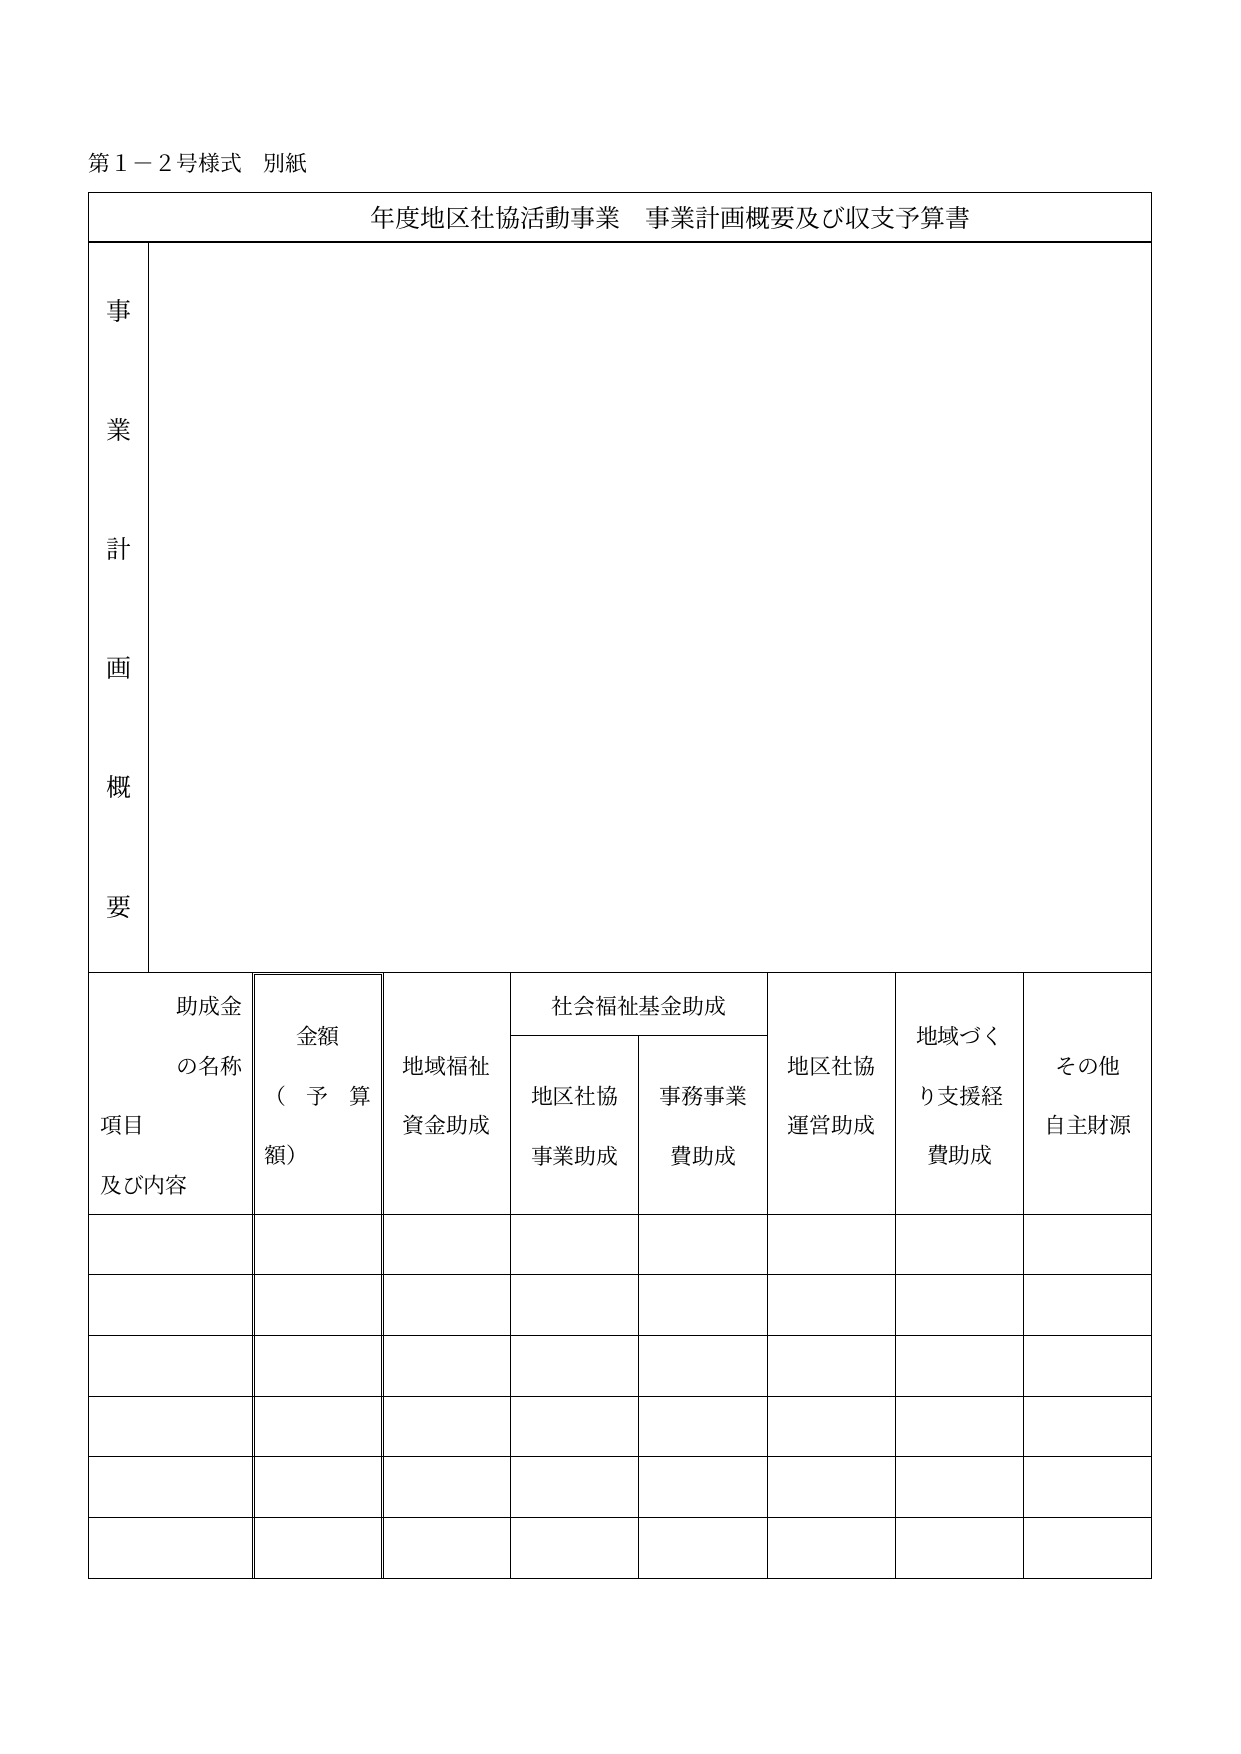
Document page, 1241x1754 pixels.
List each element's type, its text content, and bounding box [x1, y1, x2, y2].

table_cell [768, 1457, 895, 1517]
table_cell 助成金 の名称 項目 及び内容 [89, 973, 252, 1214]
table_cell [89, 1275, 252, 1335]
table_cell 地域づくり支援経費助成 [896, 973, 1023, 1214]
table_cell [89, 1397, 252, 1456]
table_cell [511, 1518, 638, 1577]
table_cell [768, 1275, 895, 1335]
table_cell [639, 1457, 767, 1517]
table_cell [89, 1457, 252, 1517]
table_cell 事 業 計 画 概 要 [89, 243, 148, 972]
table_cell [1024, 1397, 1151, 1456]
table_cell [639, 1336, 767, 1396]
table_cell [255, 1397, 381, 1456]
table_cell [89, 1215, 252, 1274]
table_cell 地区社協 運営助成 [768, 973, 895, 1214]
table_cell [384, 1215, 510, 1274]
table_cell 地域福祉資金助成 [384, 973, 510, 1214]
table_cell [896, 1457, 1023, 1517]
table_cell [896, 1518, 1023, 1577]
table_cell [89, 1336, 252, 1396]
table_cell 事務事業費助成 [639, 1036, 767, 1214]
table_cell [768, 1215, 895, 1274]
table_cell [511, 1397, 638, 1456]
table_cell [896, 1215, 1023, 1274]
table_cell [896, 1336, 1023, 1396]
table_cell [511, 1457, 638, 1517]
table_cell [896, 1397, 1023, 1456]
table_cell [384, 1518, 510, 1577]
table_cell [1024, 1336, 1151, 1396]
table_cell [384, 1275, 510, 1335]
table_cell [511, 1215, 638, 1274]
table_cell [384, 1336, 510, 1396]
table_cell [255, 1336, 381, 1396]
table_cell [255, 1275, 381, 1335]
text 第１－２号様式 別紙 [89, 132, 1152, 192]
table_cell [1024, 1457, 1151, 1517]
table_cell [768, 1397, 895, 1456]
table_cell [639, 1397, 767, 1456]
table_cell [384, 1397, 510, 1456]
table_cell [255, 1215, 381, 1274]
table_cell 地区社協事業助成 [511, 1036, 638, 1214]
table_cell [384, 1457, 510, 1517]
table_cell [639, 1518, 767, 1577]
table_cell [511, 1336, 638, 1396]
table_cell [89, 1518, 252, 1577]
table_header 年度地区社協活動事業 事業計画概要及び収支予算書 [89, 193, 1151, 241]
table_cell [255, 1457, 381, 1517]
table_cell [511, 1275, 638, 1335]
table_cell [149, 243, 1151, 972]
table_cell [768, 1336, 895, 1396]
table_cell [768, 1518, 895, 1577]
table_cell [639, 1275, 767, 1335]
table_cell [255, 1518, 381, 1577]
table_cell [1024, 1215, 1151, 1274]
table_cell [1024, 1518, 1151, 1577]
table_cell 社会福祉基金助成 [511, 973, 767, 1035]
table_cell 金額 （予算額） [255, 975, 381, 1214]
table_cell その他 自主財源 [1024, 973, 1151, 1214]
table_cell [1024, 1275, 1151, 1335]
table_cell [639, 1215, 767, 1274]
table_cell [896, 1275, 1023, 1335]
